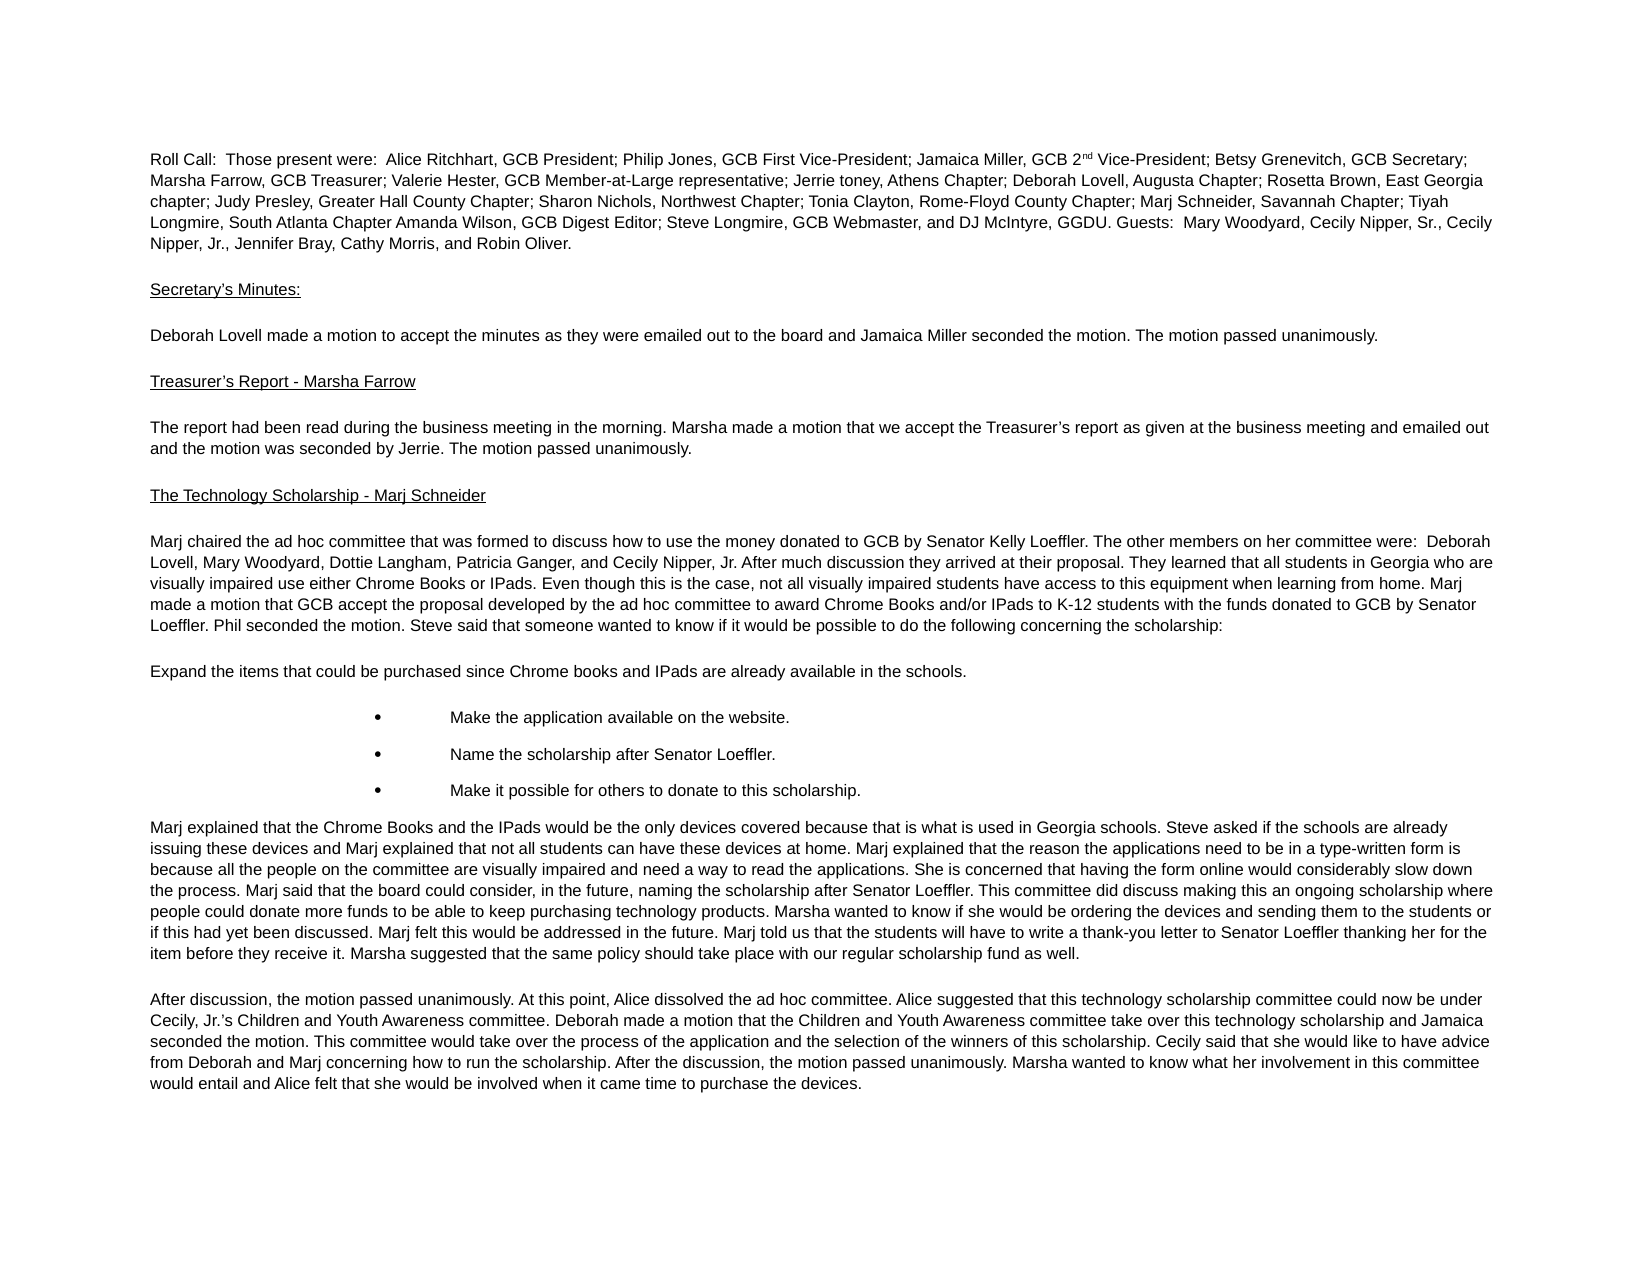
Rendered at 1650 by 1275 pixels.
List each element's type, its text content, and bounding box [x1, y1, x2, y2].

list Make the application available on the website. [375, 708, 1500, 727]
text The report had been read during the business meeting in the morning. Marsha made a motion that we accept the Treasurer’s report as given at the business meeting and emailed out and the motion was seconded by Jerrie. The motion passed unanimously. [150, 418, 1500, 458]
text Marj explained that the Chrome Books and the IPads would be the only devices covered because that is what is used in Georgia schools. Steve asked if the schools are already issuing these devices and Marj explained that not all students can have these devices at home. Marj explained that the reason the applications need to be in a type-written form is because all the people on the committee are visually impaired and need a way to read the applications. She is concerned that having the form online would considerably slow down the process. Marj said that the board could consider, in the future, naming the scholarship after Senator Loeffler. This committee did discuss making this an ongoing scholarship where people could donate more funds to be able to keep purchasing technology products. Marsha wanted to know if she would be ordering the devices and sending them to the students or if this had yet been discussed. Marj felt this would be addressed in the future. Marj told us that the students will have to write a thank-you letter to Senator Loeffler thanking her for the item before they receive it. Marsha suggested that the same policy should take place with our regular scholarship fund as well. [150, 818, 1500, 963]
text Roll Call: Those present were: Alice Ritchhart, GCB President; Philip Jones, GCB First Vice-President; Jamaica Miller, GCB 2nd Vice-President; Betsy Grenevitch, GCB Secretary; Marsha Farrow, GCB Treasurer; Valerie Hester, GCB Member-at-Large representative; Jerrie toney, Athens Chapter; Deborah Lovell, Augusta Chapter; Rosetta Brown, East Georgia chapter; Judy Presley, Greater Hall County Chapter; Sharon Nichols, Northwest Chapter; Tonia Clayton, Rome-Floyd County Chapter; Marj Schneider, Savannah Chapter; Tiyah Longmire, South Atlanta Chapter Amanda Wilson, GCB Digest Editor; Steve Longmire, GCB Webmaster, and DJ McIntyre, GGDU. Guests: Mary Woodyard, Cecily Nipper, Sr., Cecily Nipper, Jr., Jennifer Bray, Cathy Morris, and Robin Oliver. [150, 150, 1500, 253]
list Make it possible for others to donate to this scholarship. [375, 781, 1500, 800]
text Deborah Lovell made a motion to accept the minutes as they were emailed out to the board and Jamaica Miller seconded the motion. The motion passed unanimously. [150, 326, 1500, 345]
list Name the scholarship after Senator Loeffler. [375, 744, 1500, 764]
text After discussion, the motion passed unanimously. At this point, Alice dissolved the ad hoc committee. Alice suggested that this technology scholarship committee could now be under Cecily, Jr.’s Children and Youth Awareness committee. Deborah made a motion that the Children and Youth Awareness committee take over this technology scholarship and Jamaica seconded the motion. This committee would take over the process of the application and the selection of the winners of this scholarship. Cecily said that she would like to have advice from Deborah and Marj concerning how to run the scholarship. After the discussion, the motion passed unanimously. Marsha wanted to know what her involvement in this committee would entail and Alice felt that she would be involved when it came time to purchase the devices. [150, 990, 1500, 1093]
text The Technology Scholarship - Marj Schneider [150, 485, 1500, 504]
text Marj chaired the ad hoc committee that was formed to discuss how to use the money donated to GCB by Senator Kelly Loeffler. The other members on her committee were: Deborah Lovell, Mary Woodyard, Dottie Langham, Patricia Ganger, and Cecily Nipper, Jr. After much discussion they arrived at their proposal. They learned that all students in Georgia who are visually impaired use either Chrome Books or IPads. Even though this is the case, not all visually impaired students have access to this equipment when learning from home. Marj made a motion that GCB accept the proposal developed by the ad hoc committee to award Chrome Books and/or IPads to K-12 students with the funds donated to GCB by Senator Loeffler. Phil seconded the motion. Steve said that someone wanted to know if it would be possible to do the following concerning the scholarship: [150, 531, 1500, 635]
text Treasurer’s Report - Marsha Farrow [150, 372, 1500, 391]
text Expand the items that could be purchased since Chrome books and IPads are already available in the schools. [150, 662, 1500, 681]
text Secretary’s Minutes: [150, 280, 1500, 299]
